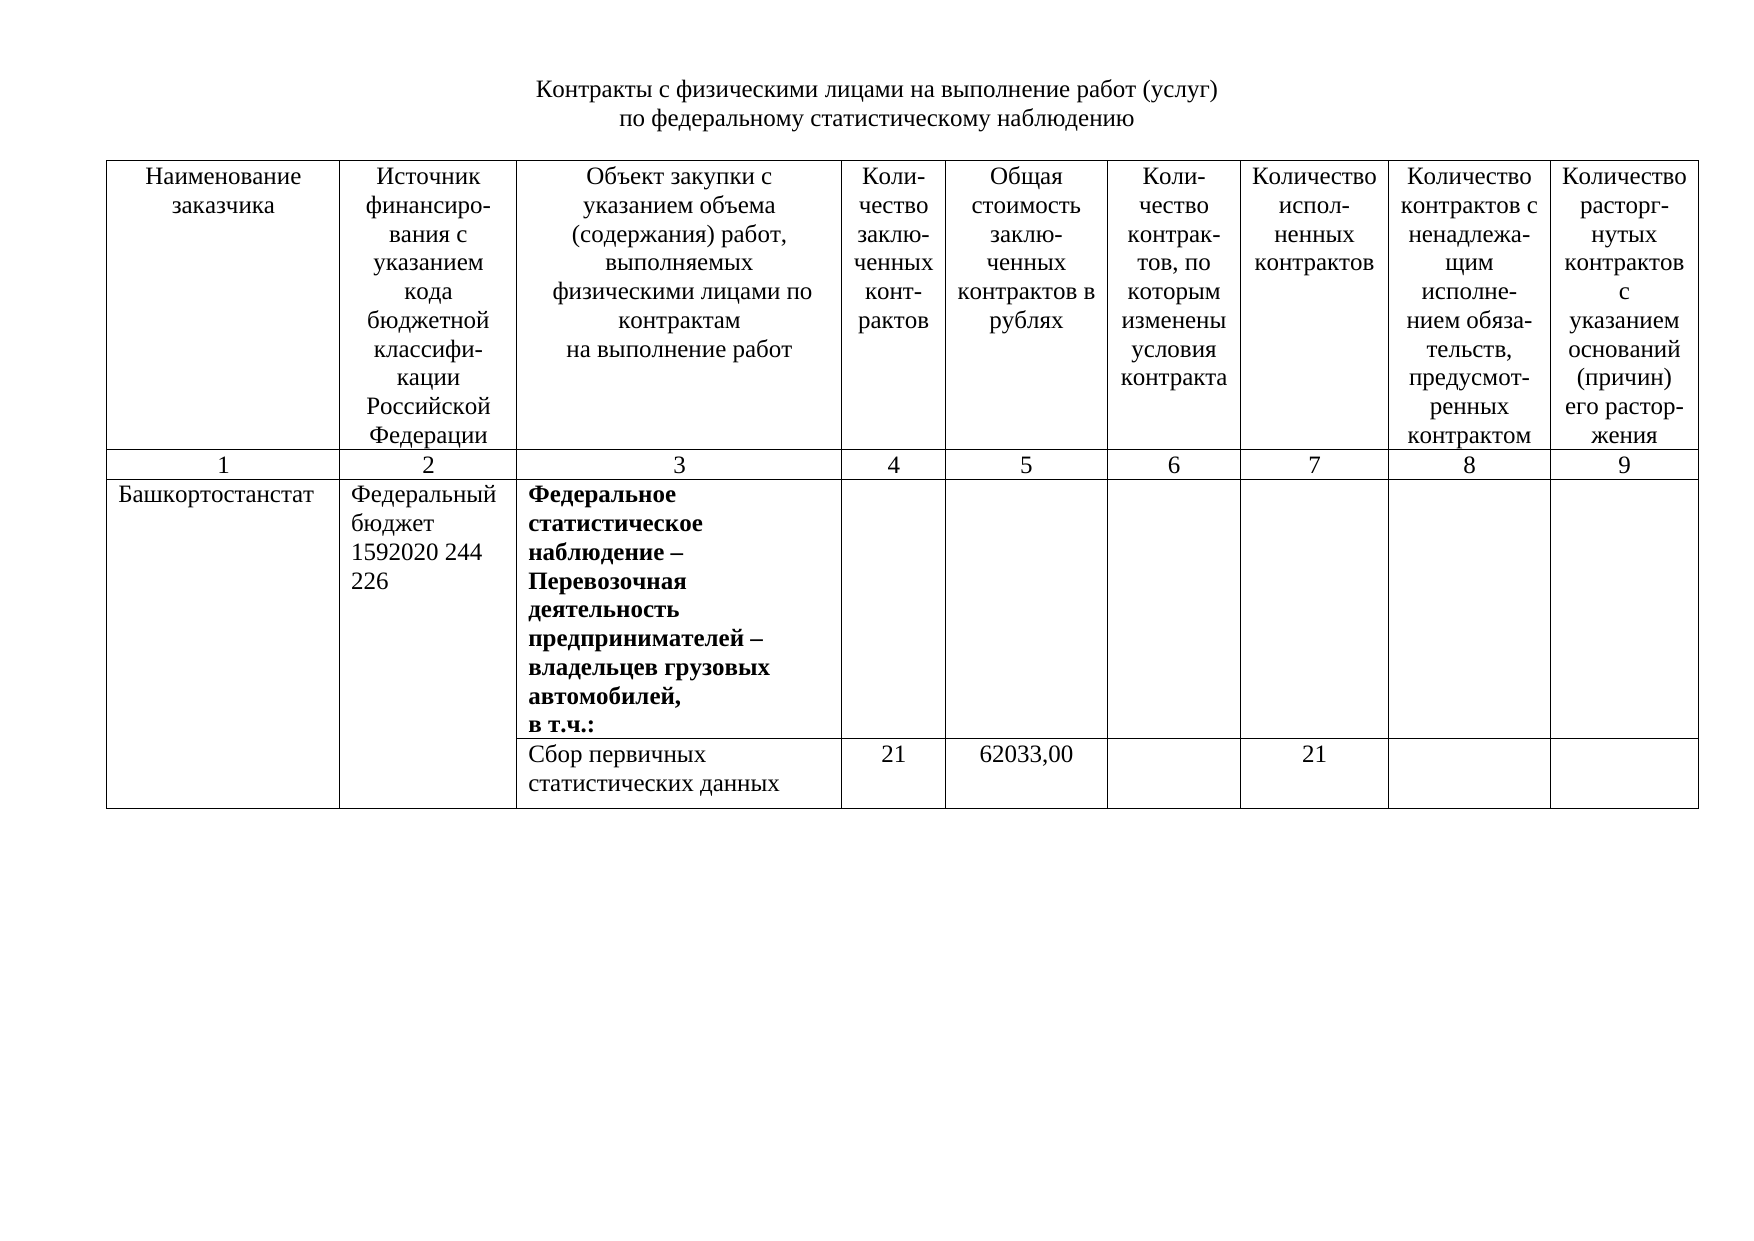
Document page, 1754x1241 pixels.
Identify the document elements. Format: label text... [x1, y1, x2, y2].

table_cell [842, 480, 945, 738]
table_cell 1 [107, 450, 339, 478]
table_cell Сбор первичных статистических данных [517, 739, 841, 808]
table_cell 21 [1241, 739, 1388, 808]
table_cell 7 [1241, 450, 1388, 478]
table_cell 8 [1389, 450, 1550, 478]
table_cell [1241, 480, 1388, 738]
table_cell 9 [1551, 450, 1698, 478]
table_cell 21 [842, 739, 945, 808]
table_header Количество расторг-нутых контрактов с указанием оснований (причин) его растор-жения [1551, 161, 1698, 449]
table_cell Башкортостанстат [107, 480, 339, 808]
table_cell Федеральный бюджет 1592020 244 226 [340, 480, 516, 808]
text Контракты с физическими лицами на выполнение работ (услуг) [118, 74, 1636, 103]
table_cell [1551, 739, 1698, 808]
table_cell [1389, 480, 1550, 738]
table_cell 3 [517, 450, 841, 478]
table_cell 6 [1108, 450, 1240, 478]
table_cell [1551, 480, 1698, 738]
table_header Общая стоимость заклю-ченных контрактов в рублях [946, 161, 1107, 449]
table_cell [1389, 739, 1550, 808]
table_cell 62033,00 [946, 739, 1107, 808]
table_header Источник финансиро-вания с указанием кода бюджетной классифи-кации Российской Федерации [340, 161, 516, 449]
table_header Количество контрактов с ненадлежа-щим исполне-нием обяза-тельств, предусмот-ренных контрактом [1389, 161, 1550, 449]
table_cell [946, 480, 1107, 738]
table_cell [1108, 739, 1240, 808]
table_cell 2 [340, 450, 516, 478]
text по федеральному статистическому наблюдению [118, 103, 1636, 131]
table_cell 4 [842, 450, 945, 478]
table_header Коли-чество заклю-ченных конт-рактов [842, 161, 945, 449]
table_cell [1108, 480, 1240, 738]
table_header Объект закупки с указанием объема (содержания) работ, выполняемых физическими лицами по контрактам на выполнение работ [517, 161, 841, 449]
table_cell 5 [946, 450, 1107, 478]
table_cell Федеральное статистическое наблюдение – Перевозочная деятельность предпринимателей – владельцев грузовых автомобилей, в т.ч.: [517, 480, 841, 738]
table_header Коли-чество контрак-тов, по которым изменены условия контракта [1108, 161, 1240, 449]
table_header Наименование заказчика [107, 161, 339, 449]
table_header Количество испол-ненных контрактов [1241, 161, 1388, 449]
